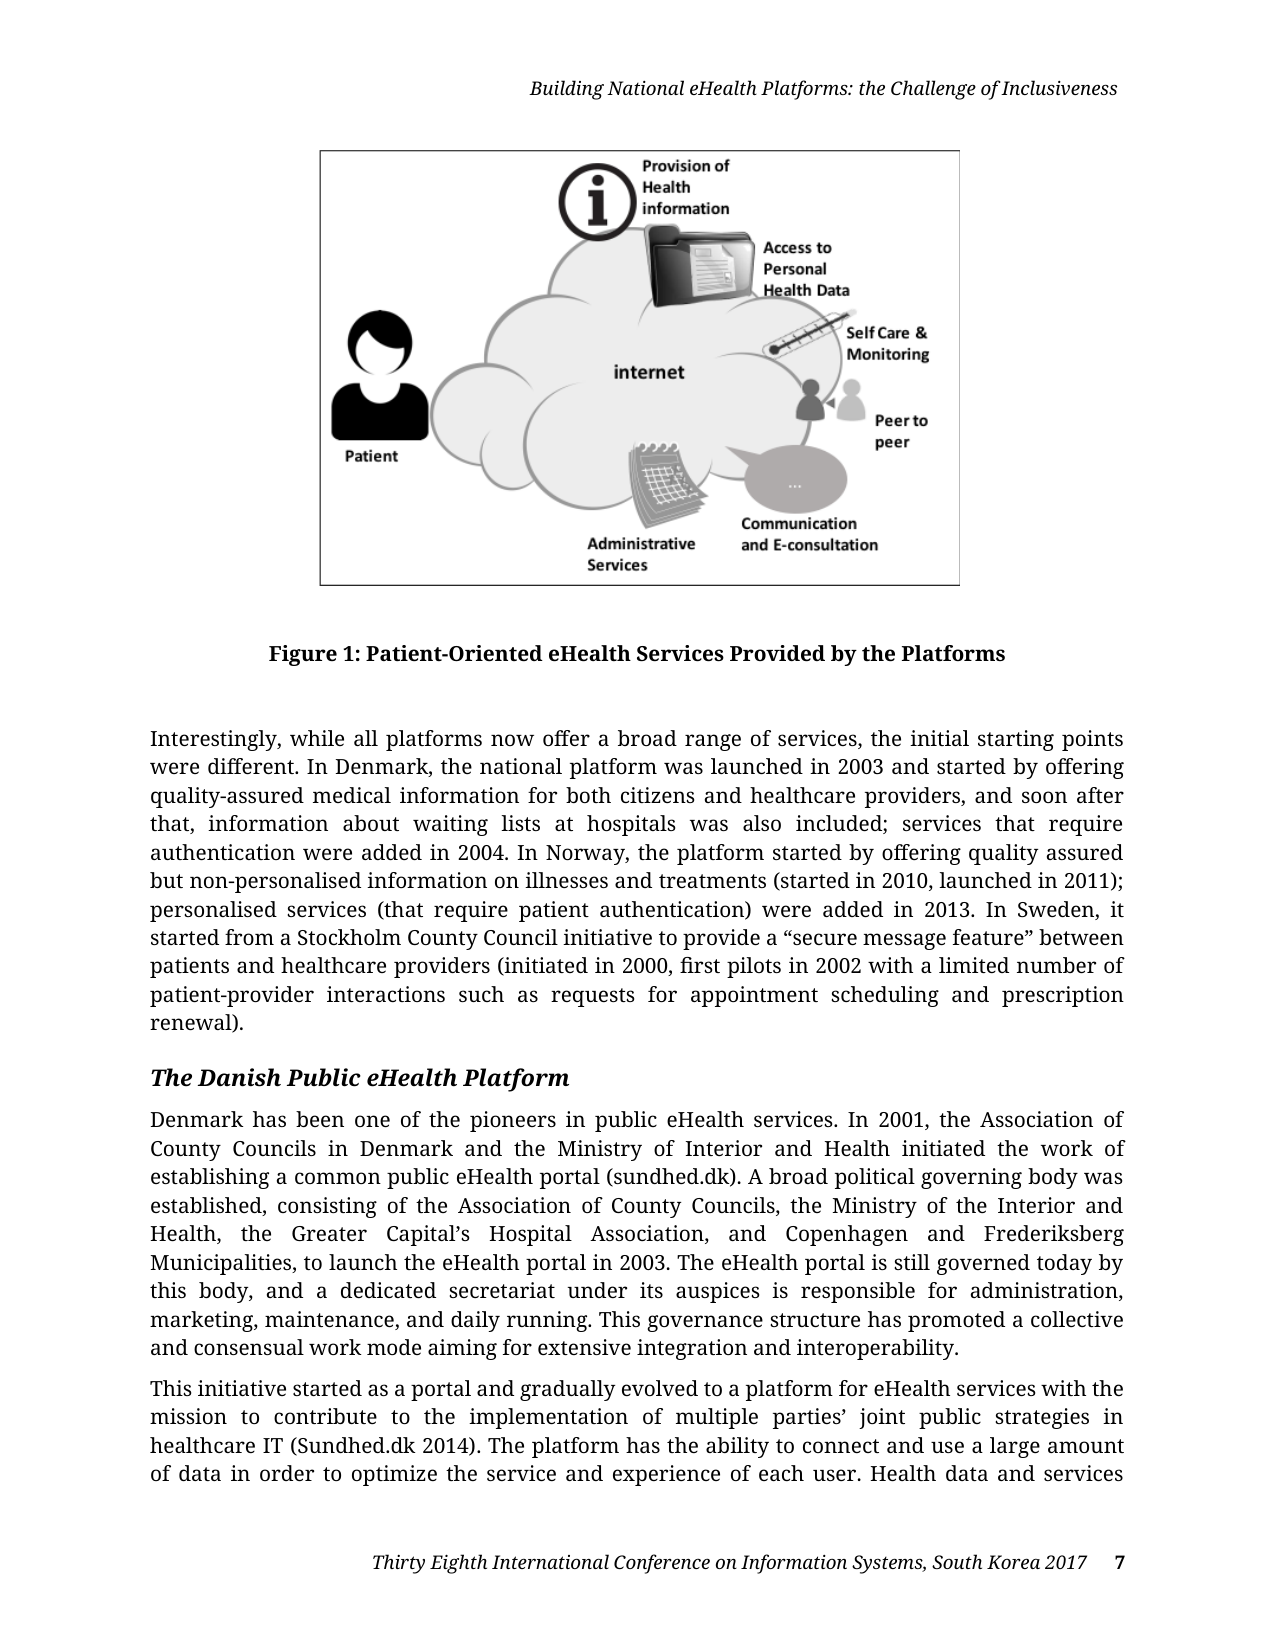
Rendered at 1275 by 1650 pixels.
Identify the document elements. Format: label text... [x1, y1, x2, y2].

text Figure 1: Patient-Oriented eHealth Services Provided by the Platforms [150, 639, 1125, 668]
text Interestingly, while all platforms now offer a broad range of services, the initial starting points were different. In Denmark, the national platform was launched in 2003 and started by offering quality-assured medical information for both citizens and healthcare providers, and soon after that, information about waiting lists at hospitals was also included; services that require authentication were added in 2004. In Norway, the platform started by offering quality assured but non-personalised information on illnesses and treatments (started in 2010, launched in 2011); personalised services (that require patient authentication) were added in 2013. In Sweden, it started from a Stockholm County Council initiative to provide a “secure message feature” between patients and healthcare providers (initiated in 2000, first pilots in 2002 with a limited number of patient-provider interactions such as requests for appointment scheduling and prescription renewal). [150, 724, 1125, 1037]
text Denmark has been one of the pioneers in public eHealth services. In 2001, the Association of County Councils in Denmark and the Ministry of Interior and Health initiated the work of establishing a common public eHealth portal (sundhed.dk). A broad political governing body was established, consisting of the Association of County Councils, the Ministry of the Interior and Health, the Greater Capital’s Hospital Association, and Copenhagen and Frederiksberg Municipalities, to launch the eHealth portal in 2003. The eHealth portal is still governed today by this body, and a dedicated secretariat under its auspices is responsible for administration, marketing, maintenance, and daily running. This governance structure has promoted a collective and consensual work mode aiming for extensive integration and interoperability. [150, 1106, 1125, 1362]
picture [315, 150, 960, 586]
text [150, 1374, 1125, 1488]
subtitle The Danish Public eHealth Platform [150, 1062, 1125, 1093]
